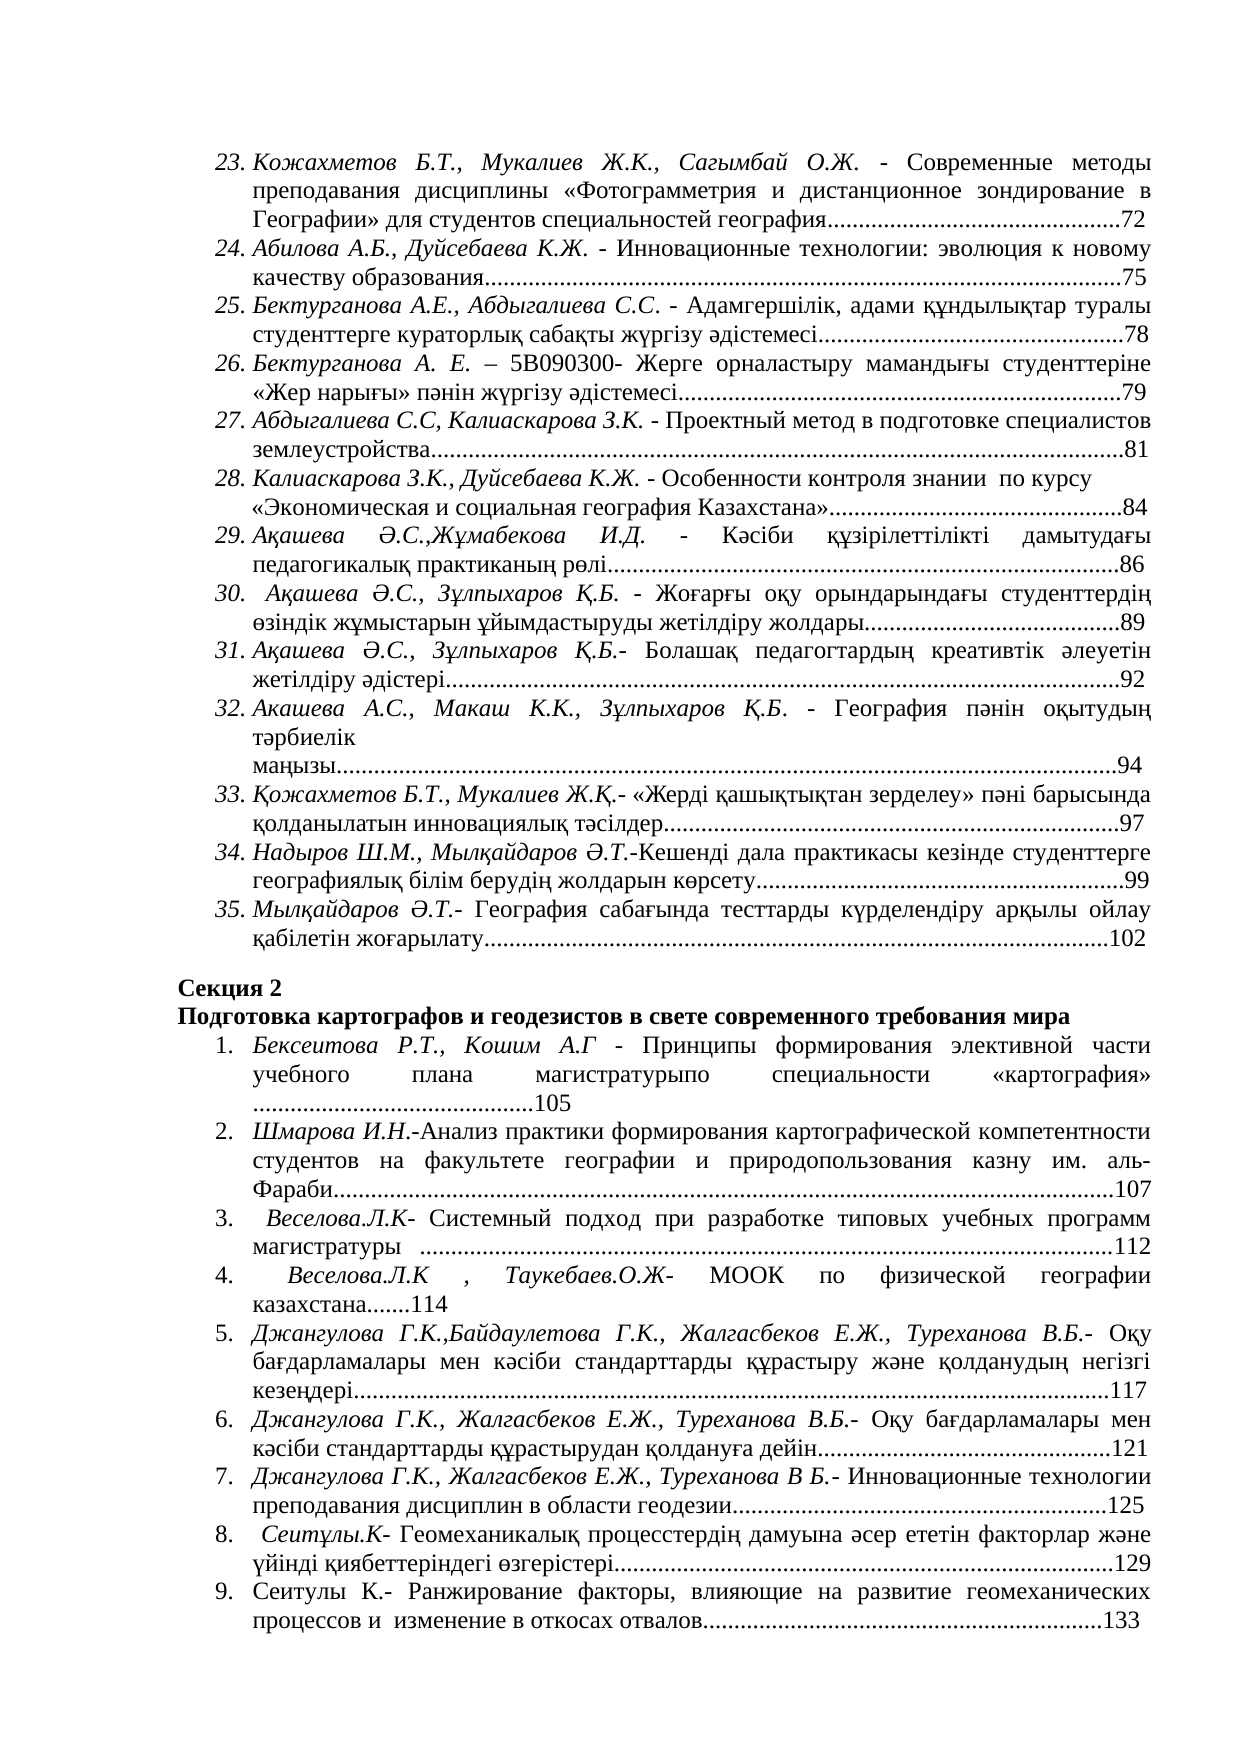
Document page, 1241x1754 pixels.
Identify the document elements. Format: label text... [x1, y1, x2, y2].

list Джангулова Г.К., Жалгасбеков Е.Ж., Туреханова В.Б.- Оқу бағдарламалары мен кәсіби стандарттарды құрастырудан қолдануға дейін...............................................121 [215, 1404, 1152, 1461]
list Калиаскарова З.К., Дуйсебаева К.Ж. - Особенности контроля знании по курсу [215, 463, 1152, 492]
list Мылқайдаров Ә.Т.- География сабағында тесттарды күрделендіру арқылы ойлау қабілетін жоғарылату....................................................................................................102 [215, 894, 1152, 952]
list Ақашева Ә.С.,Жұмабекова И.Д. - Кәсіби құзірілеттілікті дамытудағы педагогикалық практиканың рөлі..................................................................................86 [215, 521, 1152, 578]
list Джангулова Г.К., Жалгасбеков Е.Ж., Туреханова В Б.- Инновационные технологии преподавания дисциплин в области геодезии............................................................125 [215, 1461, 1152, 1519]
list Сеитулы К.- Ранжирование факторы, влияющие на развитие геомеханических процессов и изменение в откосах отвалов................................................................133 [215, 1576, 1152, 1634]
list Веселова.Л.К , Таукебаев.О.Ж- МООК по физической географии казахстана.......114 [215, 1260, 1152, 1318]
list Джангулова Г.К.,Байдаулетова Г.К., Жалгасбеков Е.Ж., Туреханова В.Б.- Оқу бағдарламалары мен кәсіби стандарттарды құрастыру және қолданудың негізгі кезеңдері.........................................................................................................................117 [215, 1318, 1152, 1404]
text «Экономическая и социальная география Казахстана»...............................................84 [177, 492, 1152, 521]
list Абилова А.Б., Дуйсебаева К.Ж. - Инновационные технологии: эволюция к новому качеству образования......................................................................................................75 [215, 233, 1152, 291]
text Секция 2 [177, 973, 1152, 1001]
list Акашева А.С., Макаш К.К., Зұлпыхаров Қ.Б. - География пәнін оқытудың тәрбиелік маңызы.............................................................................................................................94 [215, 693, 1152, 779]
list Кожахметов Б.Т., Мукалиев Ж.К., Сагымбай О.Ж. - Современные методы преподавания дисциплины «Фотограмметрия и дистанционное зондирование в Географии» для студентов специальностей география...............................................72 [215, 147, 1152, 233]
text Подготовка картографов и геодезистов в свете современного требования мира [177, 1001, 1152, 1030]
list Aқaшeвa Ә.С., Зұлпыхapoв Қ.Б.- Болашақ педагогтардың креативтік әлеуетін жетілдіру әдістері............................................................................................................92 [215, 636, 1152, 693]
list Сеитұлы.К- Геомеханикалық процесстердің дамуына әсер ететін факторлар және үйінді қиябеттеріндегі өзгерістері................................................................................129 [215, 1519, 1152, 1576]
list Веселова.Л.К- Системный подход при разработке типовых учебных программ магистратуры ...............................................................................................................112 [215, 1203, 1152, 1260]
list Бектурганова А. Е. – 5В090300- Жерге орналастыру мамандығы студенттеріне «Жер нарығы» пәнін жүргізу әдістемесі.......................................................................79 [215, 348, 1152, 406]
list Бектурганова А.Е., Абдыгалиева С.С. - Адамгершілік, адами құндылықтар туралы студенттерге кураторлық сабақты жүргізу әдістемесі.................................................78 [215, 291, 1152, 348]
list Aқaшeвa Ә.С., Зұлпыхapoв Қ.Б. - Жоғарғы оқу орындарындағы студенттердің өзіндік жұмыстарын ұйымдастыруды жетілдіру жолдары.........................................89 [215, 578, 1152, 636]
list Надыров Ш.М., Мылқайдаров Ә.Т.-Кешенді дала практикасы кезінде студенттерге географиялық білім берудің жолдарын көрсету...........................................................99 [215, 837, 1152, 894]
list Абдыгалиева С.С, Калиаскарова З.К. - Проектный метод в подготовке специалистов землеустройства...............................................................................................................81 [215, 406, 1152, 463]
list Қожахметов Б.Т., Мукалиев Ж.Қ.- «Жерді қашықтықтан зерделеу» пәні барысында қолданылатын инновациялық тәсілдер.........................................................................97 [215, 779, 1152, 837]
list Шмарова И.Н.-Анализ практики формирования картографической компетентности студентов на факультете географии и природопользования казну им. аль-Фараби.............................................................................................................................107 [215, 1116, 1152, 1203]
list Бексеитова Р.Т., Кошим А.Г - Принципы формирования элективной части учебного плана магистратурыпо специальности «картография» .............................................105 [215, 1030, 1152, 1116]
